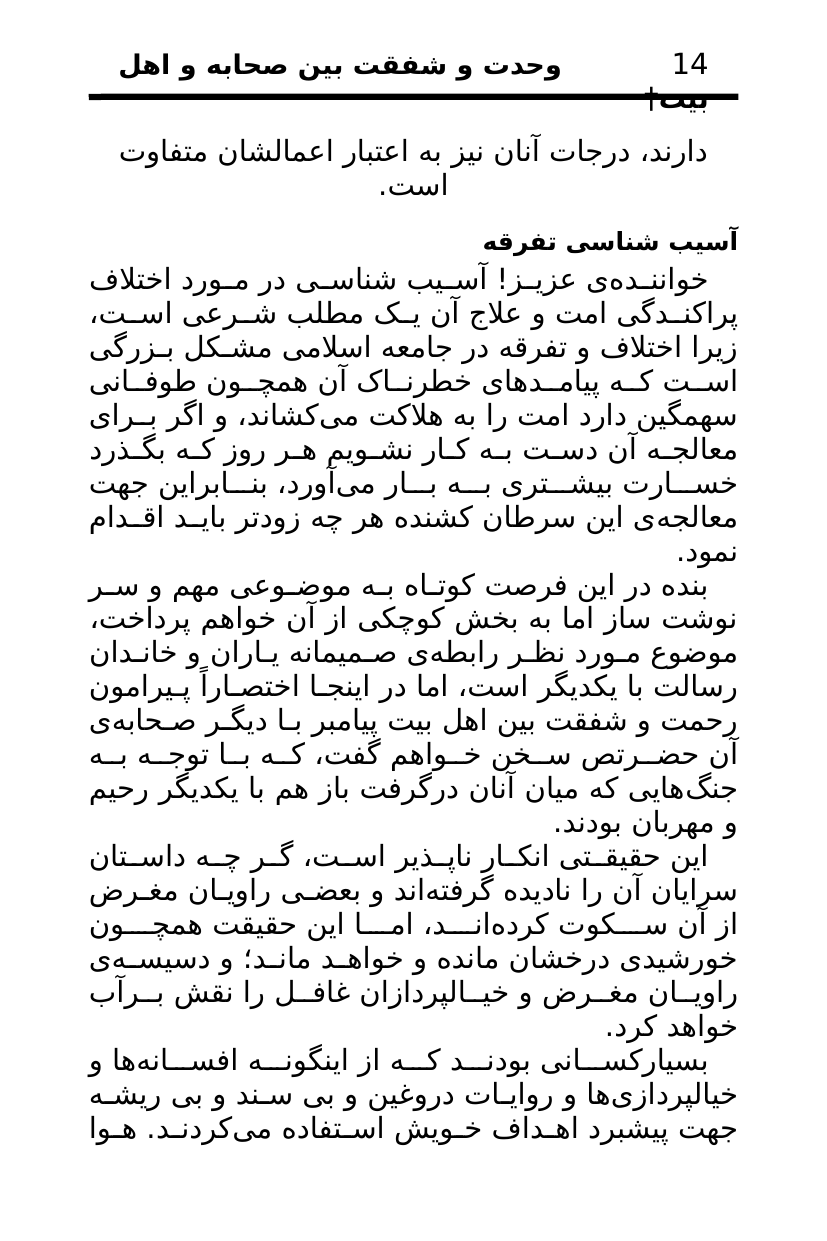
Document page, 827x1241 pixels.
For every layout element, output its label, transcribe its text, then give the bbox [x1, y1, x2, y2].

text بنده در این فرصت کوتاه به موضوعی مهم و سر نوشت ساز اما به بخش کوچکی از آن خواهم پرداخت، موضوع مورد نظر رابطه‌ی صمیمانه یاران و خاندان رسالت با یکدیگر است، اما در اینجا اختصاراً پیرامون رحمت و شفقت بین اهل بیت پیامبر با دیگر صحابه‌ی آن حضرتص سخن خواهم گفت، که با توجه به جنگ‌هایی که میان آنان درگرفت باز هم با یکدیگر رحیم و مهربان بودند. [89, 568, 738, 839]
text خواننده‌ی عزیز! آسیب شناسی در مورد اختلاف پراکندگی امت و علاج آن یک مطلب شرعی است، زیرا اختلاف و تفرقه در جامعه اسلامی مشکل بزرگی است که پیامدهای خطرناک آن همچون طوفانی سهمگین دارد امت را به هلاکت می‌کشاند، و اگر برای معالجه آن دست به کار نشویم هر روز که بگذرد خسارت بیشتری به بار می‌آورد، بنابراین جهت معالجه‌ی این سرطان کشنده هر چه زودتر باید اقدام نمود. [89, 262, 738, 568]
text این حقیقتی انکار ناپذیر است، گر چه داستان سرایان آن را نادیده گرفته‌اند و بعضی راویان مغرض از آن سکوت کرده‌اند، اما این حقیقت همچون خورشیدی درخشان مانده و خواهد ماند؛ و دسیسه‌ی راویان مغرض و خیالپردازان غافل را نقش برآب خواهد کرد. [89, 839, 738, 1043]
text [89, 134, 738, 202]
text آسیب شناسی تفرقه [89, 227, 738, 256]
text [89, 1043, 738, 1145]
